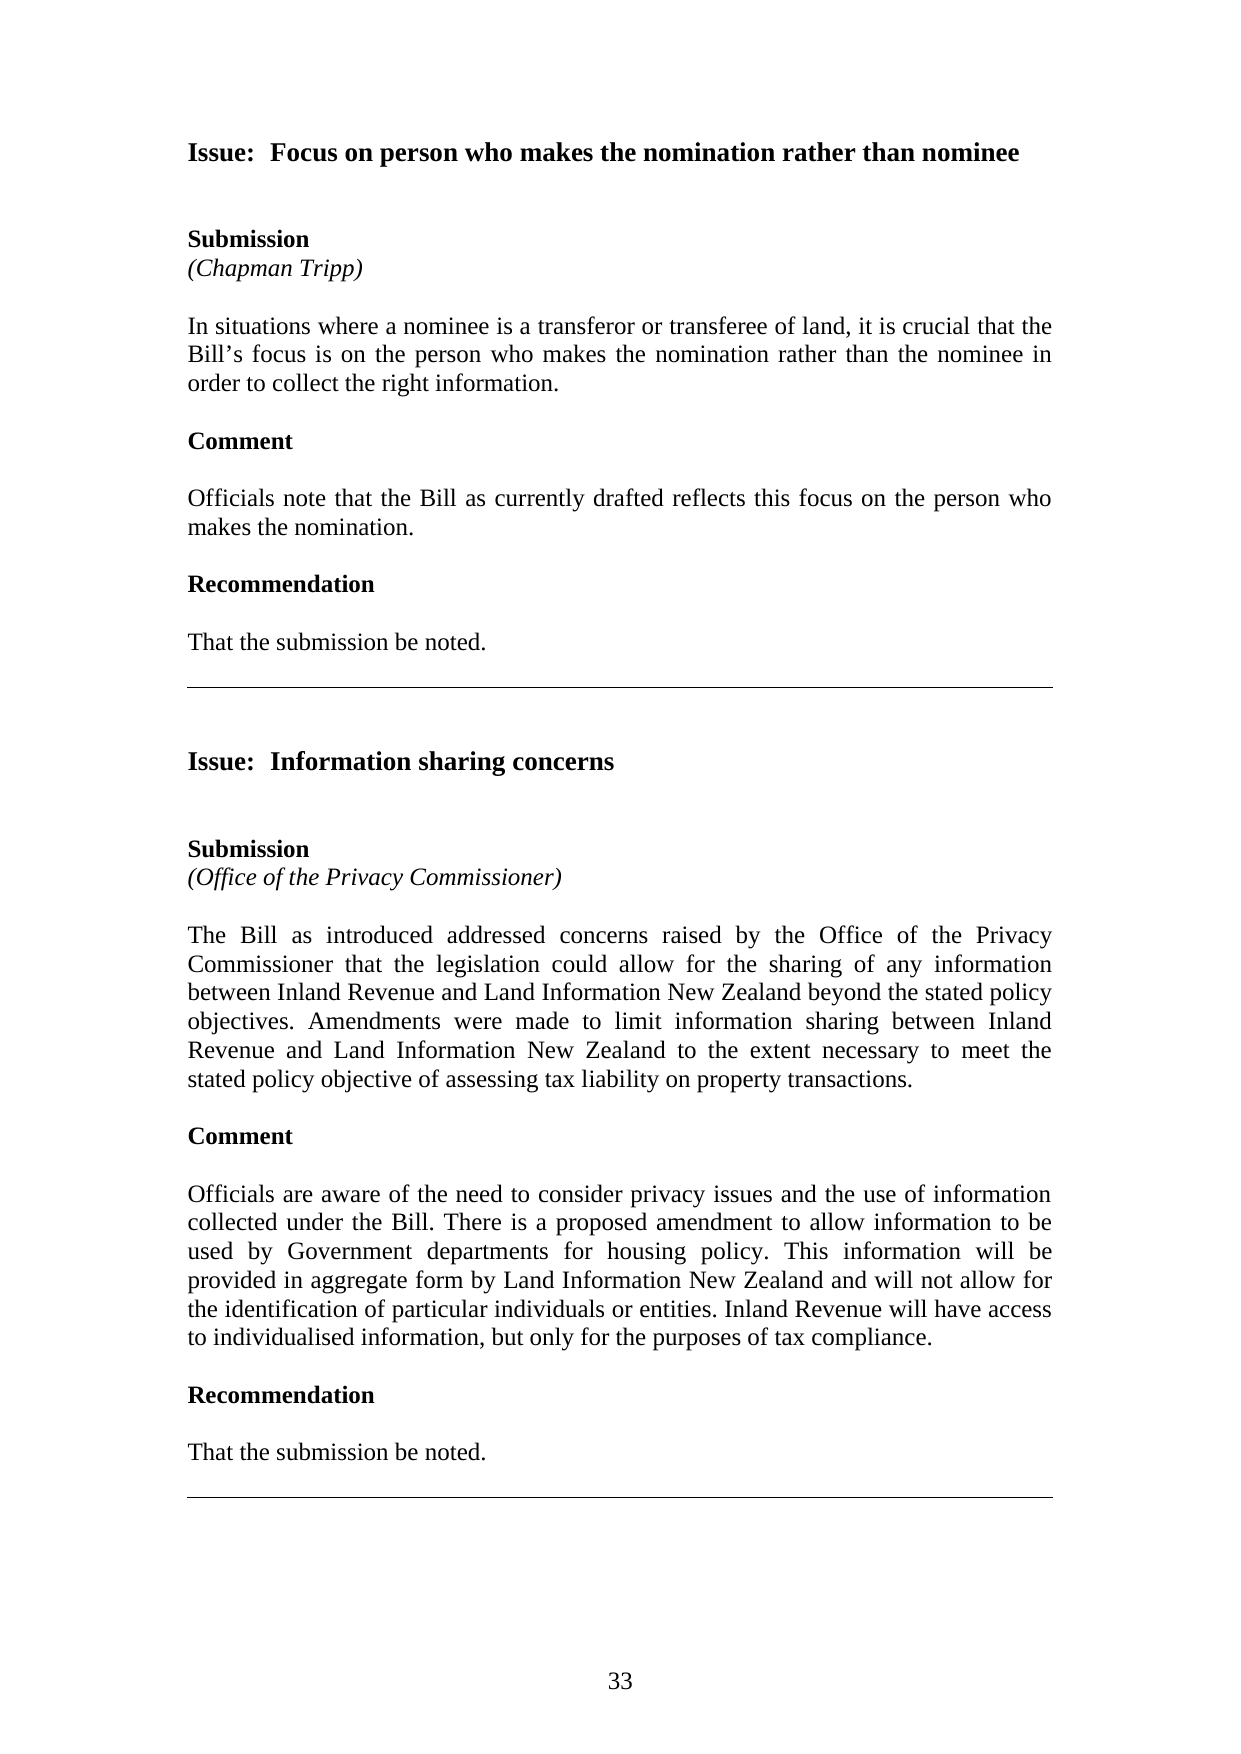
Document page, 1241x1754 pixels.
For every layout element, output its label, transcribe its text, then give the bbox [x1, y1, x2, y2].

text Submission [187, 224, 1053, 253]
text (Chapman Tripp) [187, 253, 1053, 282]
text That the submission be noted. [187, 1437, 1053, 1466]
text Recommendation [187, 1380, 1053, 1409]
text Officials are aware of the need to consider privacy issues and the use of information collected under the Bill. There is a proposed amendment to allow information to be used by Government departments for housing policy. This information will be provided in aggregate form by Land Information New Zealand and will not allow for the identification of particular individuals or entities. Inland Revenue will have access to individualised information, but only for the purposes of tax compliance. [187, 1179, 1053, 1351]
text In situations where a nominee is a transferor or transferee of land, it is crucial that the Bill’s focus is on the person who makes the nomination rather than the nominee in order to collect the right information. [187, 311, 1053, 397]
text That the submission be noted. [187, 627, 1053, 656]
text Comment [187, 1121, 1053, 1150]
text Recommendation [187, 569, 1053, 598]
text (Office of the Privacy Commissioner) [187, 862, 1053, 891]
text The Bill as introduced addressed concerns raised by the Office of the Privacy Commissioner that the legislation could allow for the sharing of any information between Inland Revenue and Land Information New Zealand beyond the stated policy objectives. Amendments were made to limit information sharing between Inland Revenue and Land Information New Zealand to the extent necessary to meet the stated policy objective of assessing tax liability on property transactions. [187, 920, 1053, 1092]
text Officials note that the Bill as currently drafted reflects this focus on the person who makes the nomination. [187, 483, 1053, 541]
subtitle Issue: Focus on person who makes the nomination rather than nominee [187, 136, 1053, 167]
text Comment [187, 426, 1053, 454]
text Submission [187, 834, 1053, 862]
subtitle Issue: Information sharing concerns [187, 745, 1053, 776]
